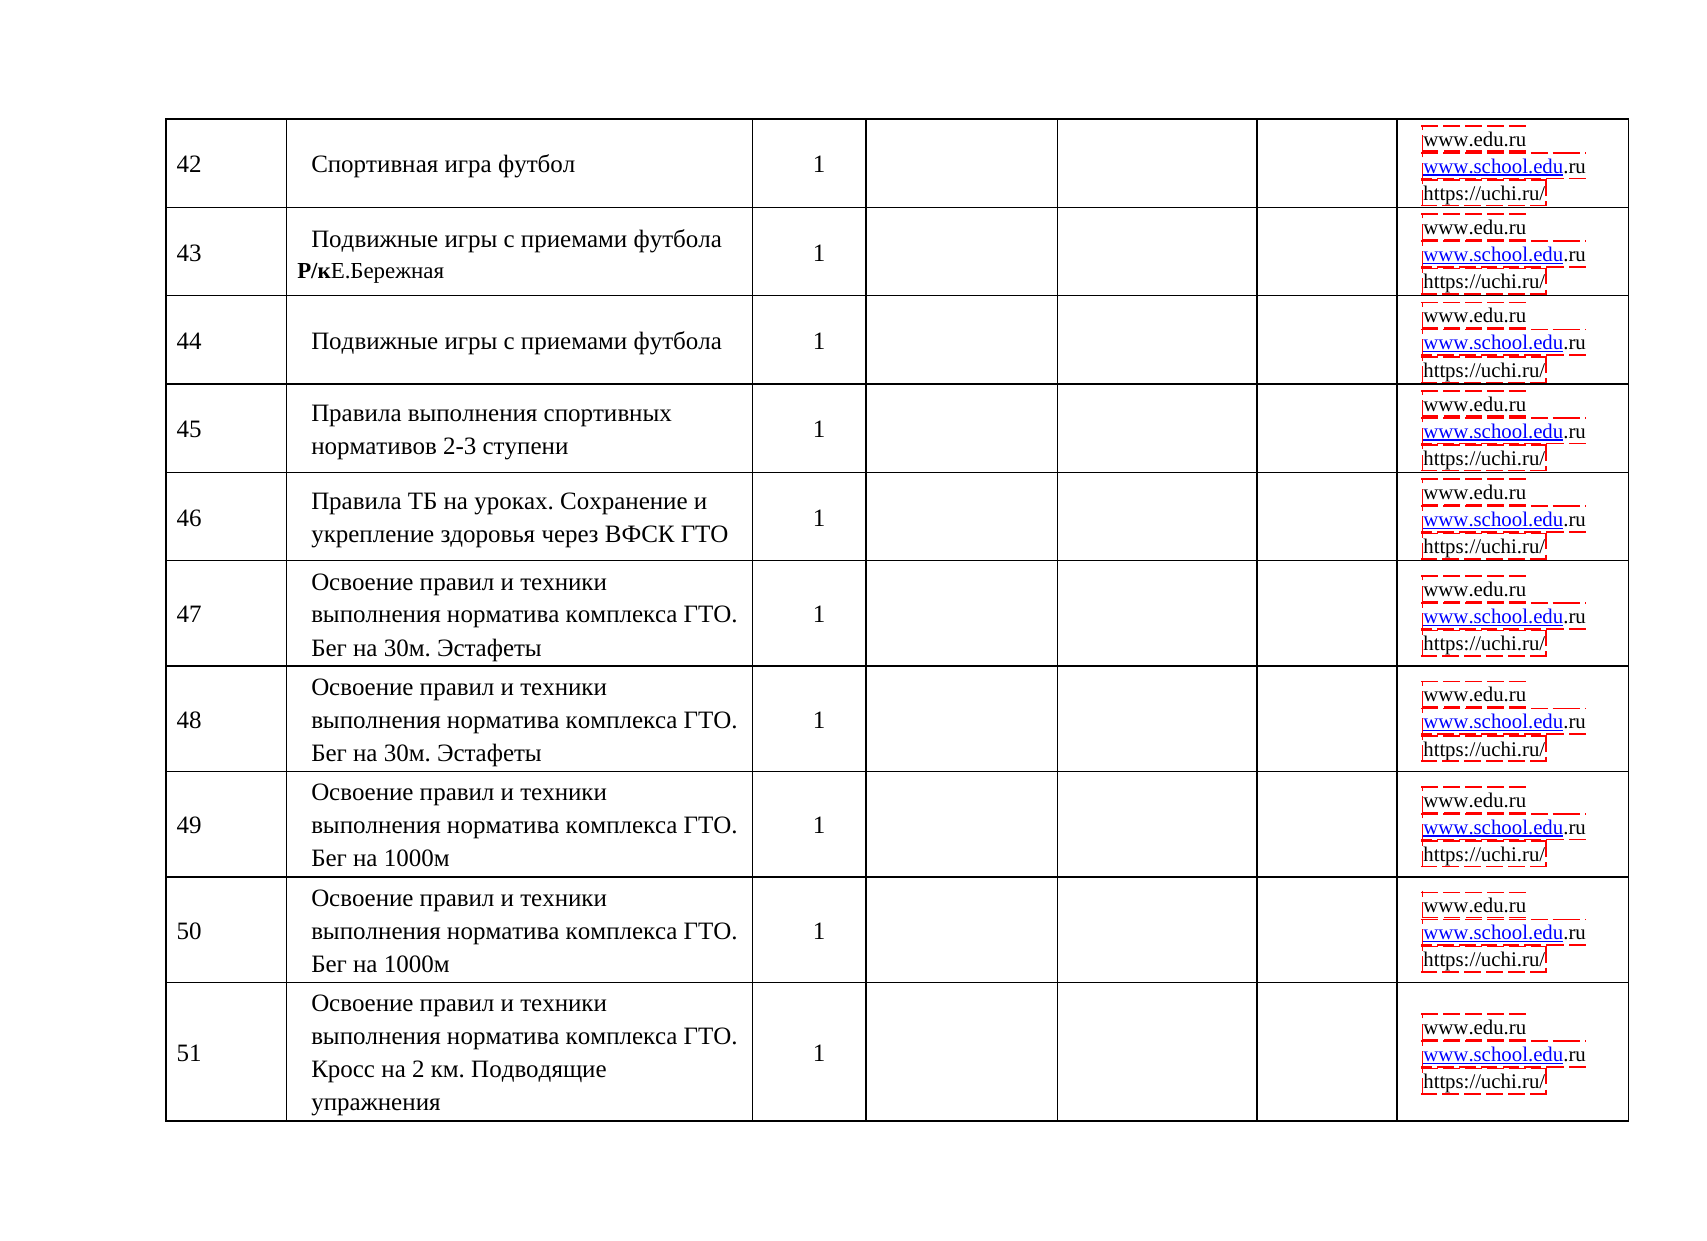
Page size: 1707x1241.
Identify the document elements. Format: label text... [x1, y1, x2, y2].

table_cell www.edu.ru www.school.edu.ru https://uchi.ru/ [1398, 473, 1628, 560]
table_cell [1058, 473, 1256, 560]
table_cell 1 [753, 120, 865, 206]
table_cell 50 [167, 878, 286, 981]
table_cell [867, 983, 1057, 1120]
table_cell 43 [167, 208, 286, 295]
table_cell [1058, 561, 1256, 665]
table_cell [867, 878, 1057, 981]
table_cell www.edu.ru www.school.edu.ru https://uchi.ru/ [1398, 561, 1628, 665]
table_cell [867, 561, 1057, 665]
table_cell [1258, 208, 1396, 295]
table_cell [1058, 667, 1256, 771]
table_cell Освоение правил и техники выполнения норматива комплекса ГТО. Бег на 30м. Эстафеты [287, 667, 752, 771]
table_cell [867, 208, 1057, 295]
table_cell [1058, 983, 1256, 1120]
table_cell [867, 385, 1057, 471]
table_cell 1 [753, 208, 865, 295]
table_cell [1258, 983, 1396, 1120]
table_cell 1 [753, 983, 865, 1120]
table_cell [1258, 385, 1396, 471]
table_cell [1058, 120, 1256, 206]
table_cell 1 [753, 772, 865, 876]
table_cell Освоение правил и техники выполнения норматива комплекса ГТО. Бег на 30м. Эстафеты [287, 561, 752, 665]
table_cell Правила ТБ на уроках. Сохранение и укрепление здоровья через ВФСК ГТО [287, 473, 752, 560]
table_cell 46 [167, 473, 286, 560]
table_cell 45 [167, 385, 286, 471]
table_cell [1398, 983, 1628, 1120]
table_cell 49 [167, 772, 286, 876]
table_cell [1398, 120, 1628, 206]
table_cell [1258, 772, 1396, 876]
table_cell [867, 772, 1057, 876]
table_cell [1058, 385, 1256, 471]
table_cell [1258, 878, 1396, 981]
table_cell [867, 296, 1057, 383]
table_cell [1258, 561, 1396, 665]
table_cell 1 [753, 473, 865, 560]
table_cell Освоение правил и техники выполнения норматива комплекса ГТО. Бег на 1000м [287, 772, 752, 876]
table_cell 1 [753, 561, 865, 665]
table_cell Освоение правил и техники выполнения норматива комплекса ГТО. Кросс на 2 км. Подводящие упражнения [287, 983, 752, 1120]
table_cell [1058, 878, 1256, 981]
table_cell 1 [753, 878, 865, 981]
table_cell [1258, 296, 1396, 383]
table_cell 47 [167, 561, 286, 665]
table_cell Подвижные игры с приемами футбола Р/кЕ.Бережная [287, 208, 752, 295]
table_cell Освоение правил и техники выполнения норматива комплекса ГТО. Бег на 1000м [287, 878, 752, 981]
table_cell [867, 667, 1057, 771]
table_cell 48 [167, 667, 286, 771]
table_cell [287, 120, 752, 206]
table_cell [1258, 473, 1396, 560]
table_cell Правила выполнения спортивных нормативов 2-3 ступени [287, 385, 752, 471]
table_cell www.edu.ru www.school.edu.ru https://uchi.ru/ [1398, 385, 1628, 471]
table_cell 1 [753, 385, 865, 471]
table_cell [1258, 667, 1396, 771]
table_cell www.edu.ru www.school.edu.ru https://uchi.ru/ [1398, 772, 1628, 876]
table_cell www.edu.ru www.school.edu.ru https://uchi.ru/ [1398, 296, 1628, 383]
table_cell 42 [167, 120, 286, 206]
table_cell 1 [753, 296, 865, 383]
table_cell [1058, 208, 1256, 295]
table_cell [867, 120, 1057, 206]
table_cell [867, 473, 1057, 560]
table_cell 1 [753, 667, 865, 771]
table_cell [1398, 878, 1628, 981]
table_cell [1398, 208, 1628, 295]
table_cell 51 [167, 983, 286, 1120]
table_cell 44 [167, 296, 286, 383]
table_cell [1058, 296, 1256, 383]
table_cell Подвижные игры с приемами футбола [287, 296, 752, 383]
table_cell [1258, 120, 1396, 206]
table_cell www.edu.ru www.school.edu.ru https://uchi.ru/ [1398, 667, 1628, 771]
table_cell [1058, 772, 1256, 876]
